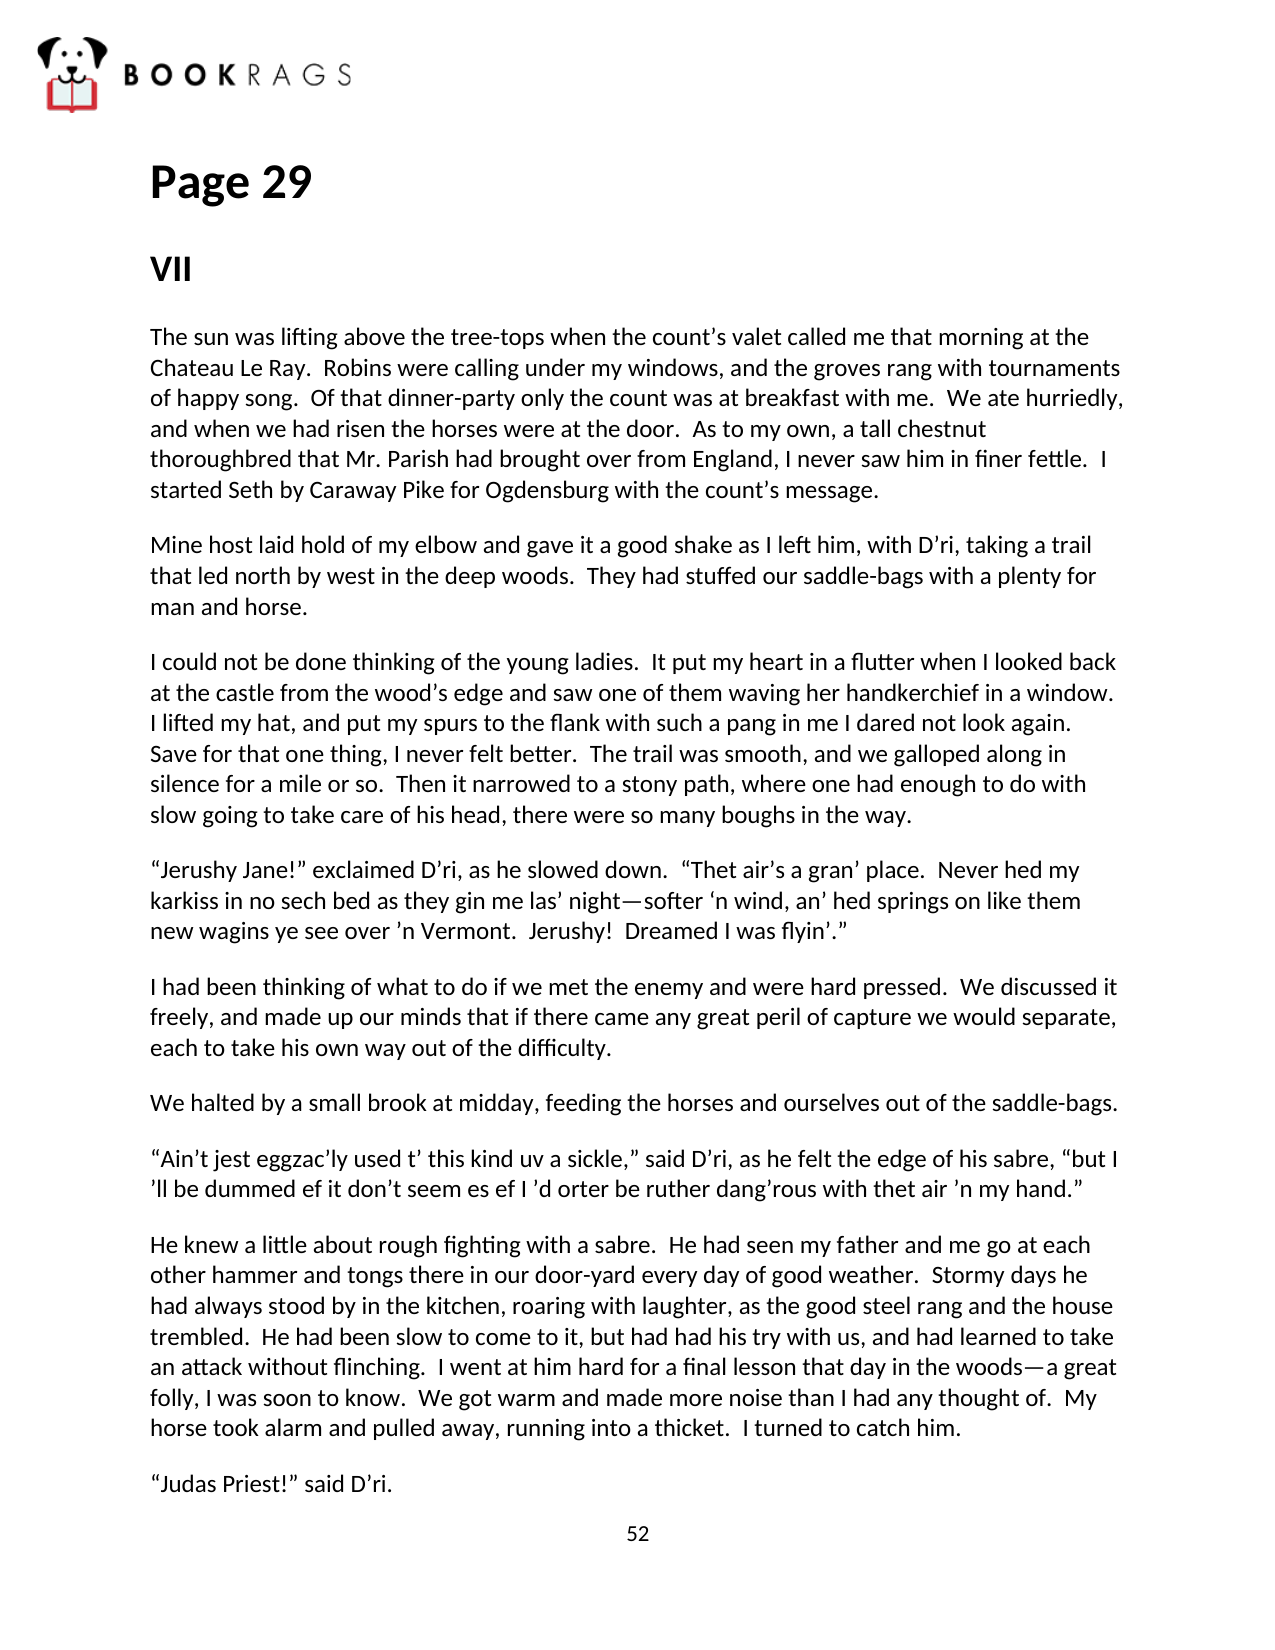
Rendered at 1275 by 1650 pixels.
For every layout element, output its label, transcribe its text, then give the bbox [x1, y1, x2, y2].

text I had been thinking of what to do if we met the enemy and were hard pressed. We discussed it freely, and made up our minds that if there came any great peril of capture we would separate, each to take his own way out of the difficulty. [150, 971, 1125, 1062]
text The sun was lifting above the tree-tops when the count’s valet called me that morning at the Chateau Le Ray. Robins were calling under my windows, and the groves rang with tournaments of happy song. Of that dinner-party only the count was at breakfast with me. We ate hurriedly, and when we had risen the horses were at the door. As to my own, a tall chestnut thoroughbred that Mr. Parish had brought over from England, I never saw him in finer fettle. I started Seth by Caraway Pike for Ogdensburg with the count’s message. [150, 322, 1125, 505]
text I could not be done thinking of the young ladies. It put my heart in a flutter when I looked back at the castle from the wood’s edge and saw one of them waving her handkerchief in a window. I lifted my hat, and put my spurs to the flank with such a pang in me I dared not look again. Save for that one thing, I never felt better. The trail was smooth, and we galloped along in silence for a mile or so. Then it narrowed to a stony path, where one had enough to do with slow going to take care of his head, there were so many boughs in the way. [150, 646, 1125, 829]
text “Ain’t jest eggzac’ly used t’ this kind uv a sickle,” said D’ri, as he felt the edge of his sabre, “but I ’ll be dummed ef it don’t seem es ef I ’d orter be ruther dang’rous with thet air ’n my hand.” [150, 1143, 1125, 1204]
text “Jerushy Jane!” exclaimed D’ri, as he slowed down. “Thet air’s a gran’ place. Never hed my karkiss in no sech bed as they gin me las’ night—­softer ‘n wind, an’ hed springs on like them new wagins ye see over ’n Vermont. Jerushy! Dreamed I was flyin’.” [150, 854, 1125, 946]
text Mine host laid hold of my elbow and gave it a good shake as I left him, with D’ri, taking a trail that led north by west in the deep woods. They had stuffed our saddle-bags with a plenty for man and horse. [150, 530, 1125, 621]
text We halted by a small brook at midday, feeding the horses and ourselves out of the saddle-bags. [150, 1087, 1125, 1118]
text Page 29 [150, 150, 1125, 211]
picture [37, 37, 351, 113]
text VII [150, 244, 1125, 290]
text He knew a little about rough fighting with a sabre. He had seen my father and me go at each other hammer and tongs there in our door-yard every day of good weather. Stormy days he had always stood by in the kitchen, roaring with laughter, as the good steel rang and the house trembled. He had been slow to come to it, but had had his try with us, and had learned to take an attack without flinching. I went at him hard for a final lesson that day in the woods—­a great folly, I was soon to know. We got warm and made more noise than I had any thought of. My horse took alarm and pulled away, running into a thicket. I turned to catch him. [150, 1229, 1125, 1443]
text “Judas Priest!” said D’ri. [150, 1468, 1125, 1498]
